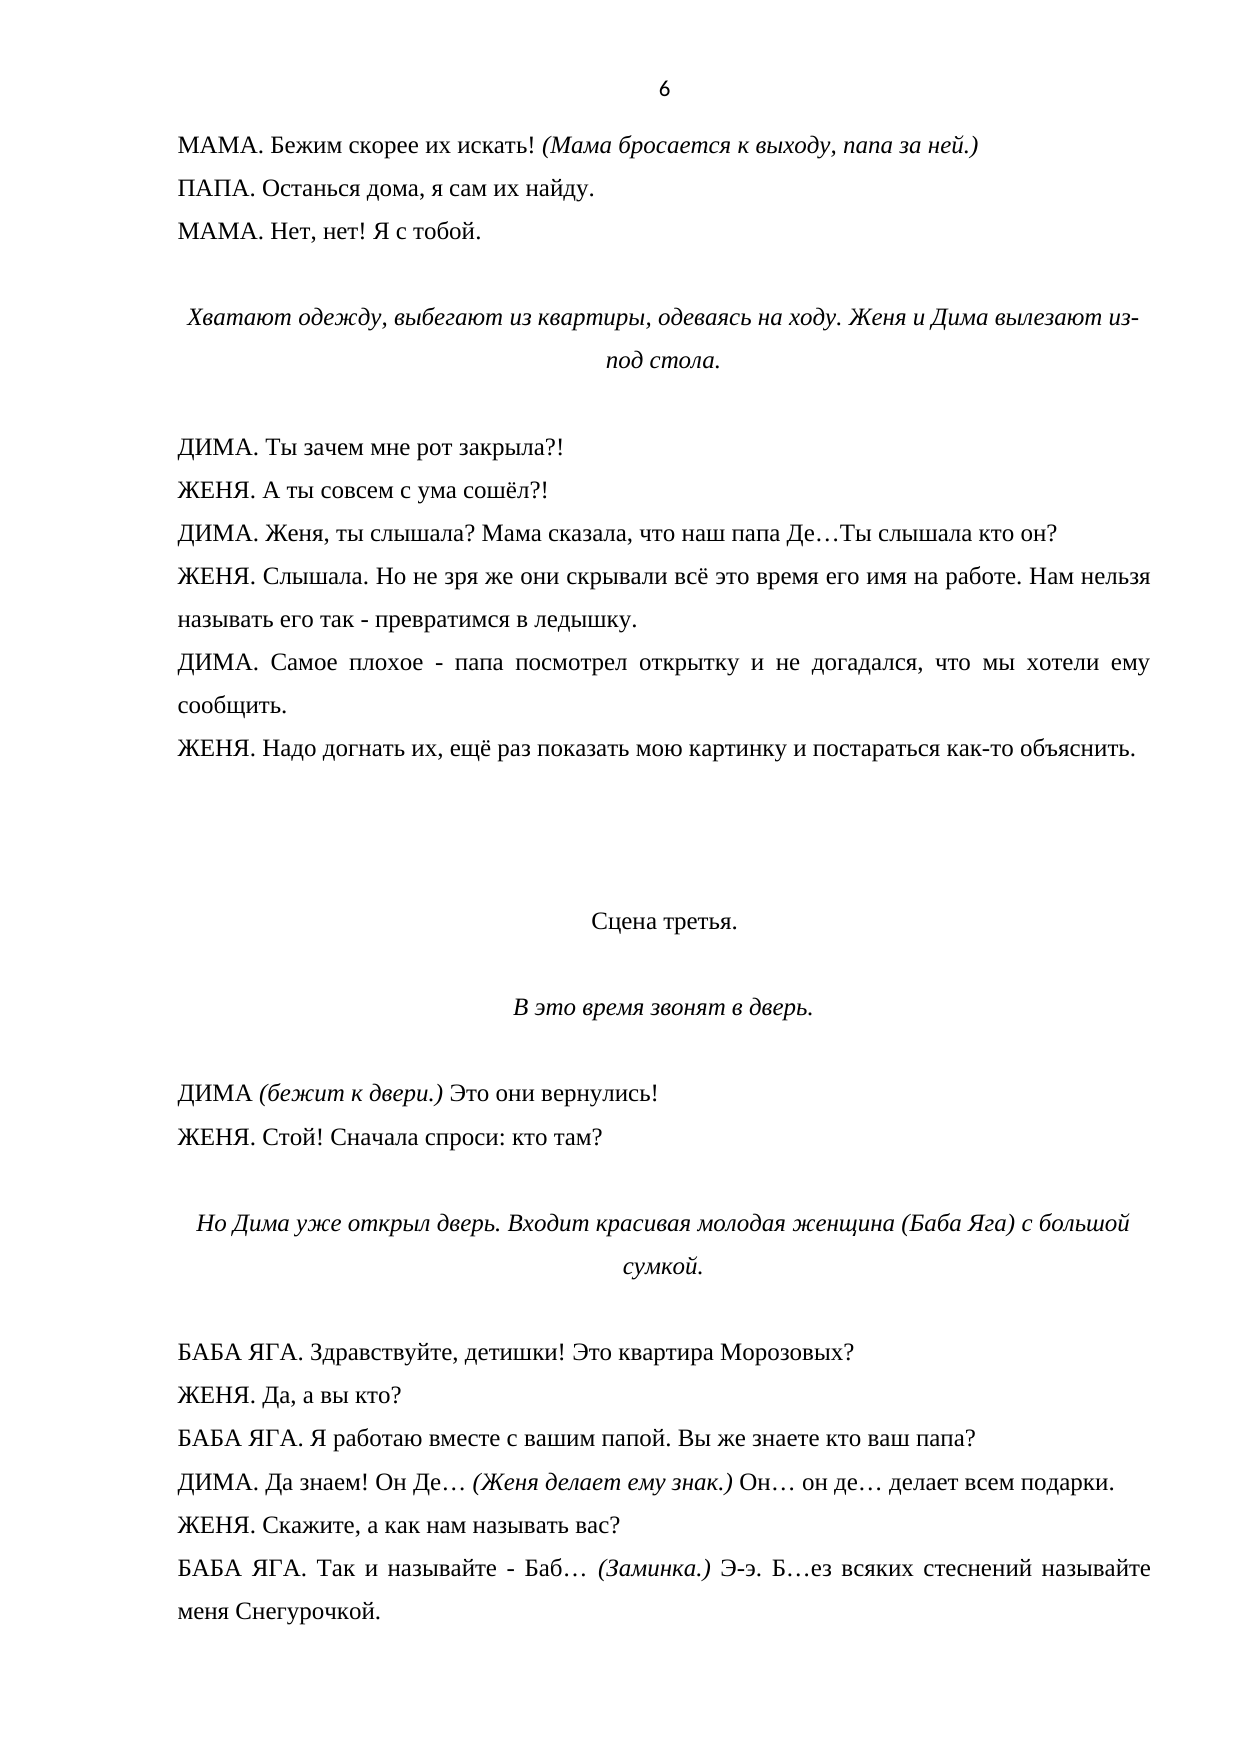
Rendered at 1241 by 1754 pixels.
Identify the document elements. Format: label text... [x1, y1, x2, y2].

text ЖЕНЯ. Да, а вы кто? [177, 1380, 1152, 1409]
text БАБА ЯГА. Здравствуйте, детишки! Это квартира Морозовых? [177, 1337, 1152, 1366]
text ЖЕНЯ. Скажите, а как нам называть вас? [177, 1510, 1152, 1538]
text ЖЕНЯ. Стой! Сначала спроси: кто там? [177, 1122, 1152, 1150]
text ПАПА. Останься дома, я сам их найду. [177, 173, 1152, 202]
text ЖЕНЯ. А ты совсем с ума сошёл?! [177, 475, 1152, 503]
text ДИМА. Самое плохое - папа посмотрел открытку и не догадался, что мы хотели ему сообщить. [177, 647, 1152, 719]
text Но Дима уже открыл дверь. Входит красивая молодая женщина (Баба Яга) с большой сумкой. [177, 1208, 1152, 1280]
text В это время звонят в дверь. [177, 992, 1152, 1021]
text ДИМА. Ты зачем мне рот закрыла?! [177, 432, 1152, 460]
text ДИМА (бежит к двери.) Это они вернулись! [177, 1078, 1152, 1107]
text МАМА. Нет, нет! Я с тобой. [177, 216, 1152, 245]
text Хватают одежду, выбегают из квартиры, одеваясь на ходу. Женя и Дима вылезают из-под стола. [177, 302, 1152, 374]
text ДИМА. Женя, ты слышала? Мама сказала, что наш папа Де…Ты слышала кто он? [177, 518, 1152, 547]
text Сцена третья. [177, 906, 1152, 935]
text МАМА. Бежим скорее их искать! (Мама бросается к выходу, папа за ней.) [177, 130, 1152, 158]
text ДИМА. Да знаем! Он Де… (Женя делает ему знак.) Он… он де… делает всем подарки. [177, 1467, 1152, 1495]
text БАБА ЯГА. Я работаю вместе с вашим папой. Вы же знаете кто ваш папа? [177, 1423, 1152, 1452]
text БАБА ЯГА. Так и называйте - Баб… (Заминка.) Э-э. Б…ез всяких стеснений называйте меня Снегурочкой. [177, 1553, 1152, 1625]
text ЖЕНЯ. Надо догнать их, ещё раз показать мою картинку и постараться как-то объяснить. [177, 733, 1152, 762]
text ЖЕНЯ. Слышала. Но не зря же они скрывали всё это время его имя на работе. Нам нельзя называть его так - превратимся в ледышку. [177, 561, 1152, 633]
